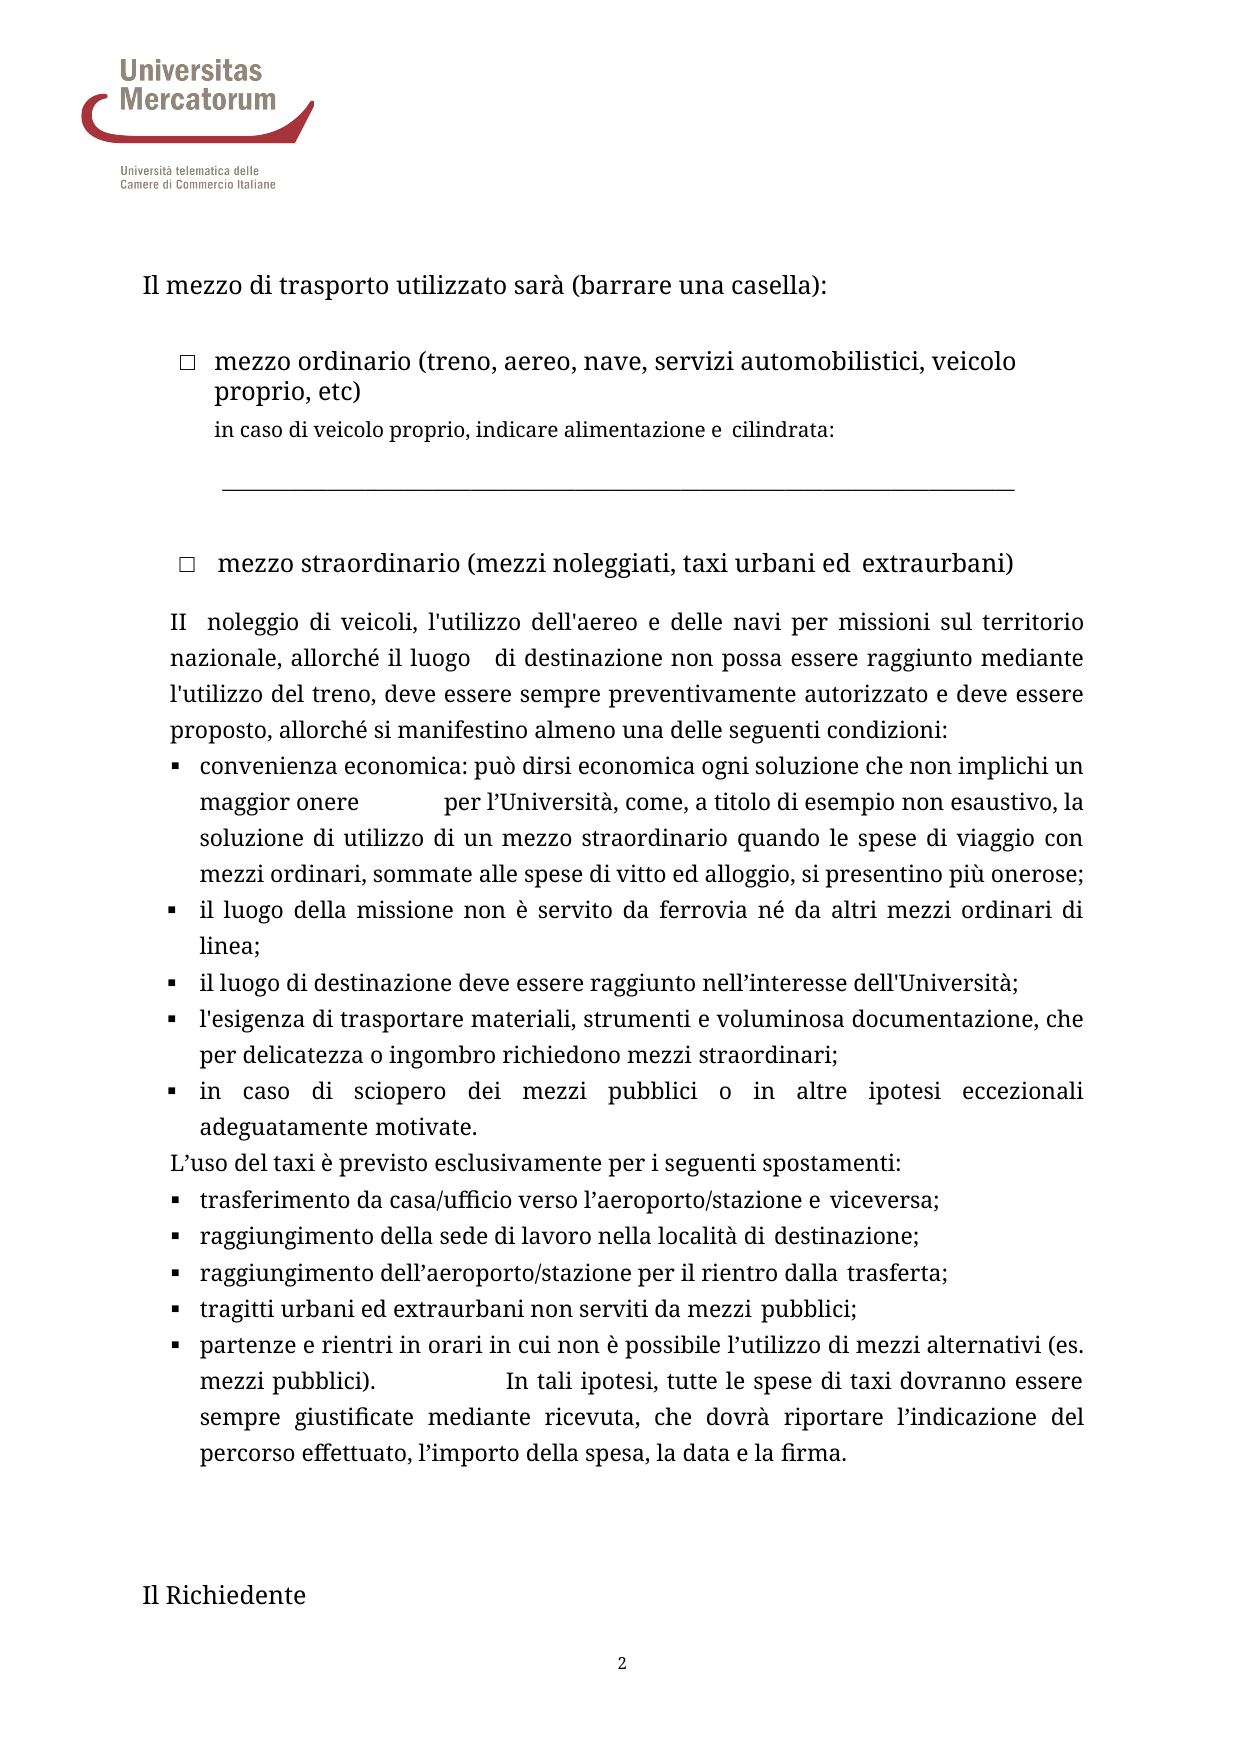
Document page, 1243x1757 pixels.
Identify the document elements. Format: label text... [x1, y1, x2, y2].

text ___________________________________________________________________________________ [81, 468, 1085, 494]
subtitle mezzo straordinario (mezzi noleggiati, taxi urbani ed extraurbani) [179, 546, 1153, 580]
list trasferimento da casa/ufficio verso l’aeroporto/stazione e viceversa; [170, 1184, 1085, 1215]
list raggiungimento della sede di lavoro nella località di destinazione; [170, 1220, 1085, 1251]
list in caso di sciopero dei mezzi pubblici o in altre ipotesi eccezionali adeguatamente motivate. [166, 1075, 1085, 1142]
subtitle Il Richiedente [142, 1577, 1153, 1612]
text II noleggio di veicoli, l'utilizzo dell'aereo e delle navi per missioni sul territorio nazionale, allorché il luogo di destinazione non possa essere raggiunto mediante l'utilizzo del treno, deve essere sempre preventivamente autorizzato e deve essere proposto, allorché si manifestino almeno una delle seguenti condizioni: [170, 606, 1085, 745]
text L’uso del taxi è previsto esclusivamente per i seguenti spostamenti: [170, 1147, 1085, 1179]
list convenienza economica: può dirsi economica ogni soluzione che non implichi un maggior onere per l’Università, come, a titolo di esempio non esaustivo, la soluzione di utilizzo di un mezzo straordinario quando le spese di viaggio con mezzi ordinari, sommate alle spese di vitto ed alloggio, si presentino più onerose; [170, 750, 1085, 889]
list il luogo della missione non è servito da ferrovia né da altri mezzi ordinari di linea; [166, 894, 1085, 961]
list raggiungimento dell’aeroporto/stazione per il rientro dalla trasferta; [170, 1256, 1085, 1288]
picture [81, 59, 314, 189]
list tragitti urbani ed extraurbani non serviti da mezzi pubblici; [170, 1293, 1085, 1324]
list partenze e rientri in orari in cui non è possibile l’utilizzo di mezzi alternativi (es. mezzi pubblici). In tali ipotesi, tutte le spese di taxi dovranno essere sempre giustificate mediante ricevuta, che dovrà riportare l’indicazione del percorso effettuato, l’importo della spesa, la data e la firma. [170, 1329, 1085, 1468]
subtitle Il mezzo di trasporto utilizzato sarà (barrare una casella): [142, 268, 1085, 302]
list il luogo di destinazione deve essere raggiunto nell’interesse dell'Università; [166, 966, 1085, 998]
list l'esigenza di trasportare materiali, strumenti e voluminosa documentazione, che per delicatezza o ingombro richiedono mezzi straordinari; [166, 1003, 1085, 1070]
list in caso di veicolo proprio, indicare alimentazione e cilindrata: [214, 417, 1085, 443]
list mezzo ordinario (treno, aereo, nave, servizi automobilistici, veicolo proprio, etc) [180, 345, 1115, 408]
